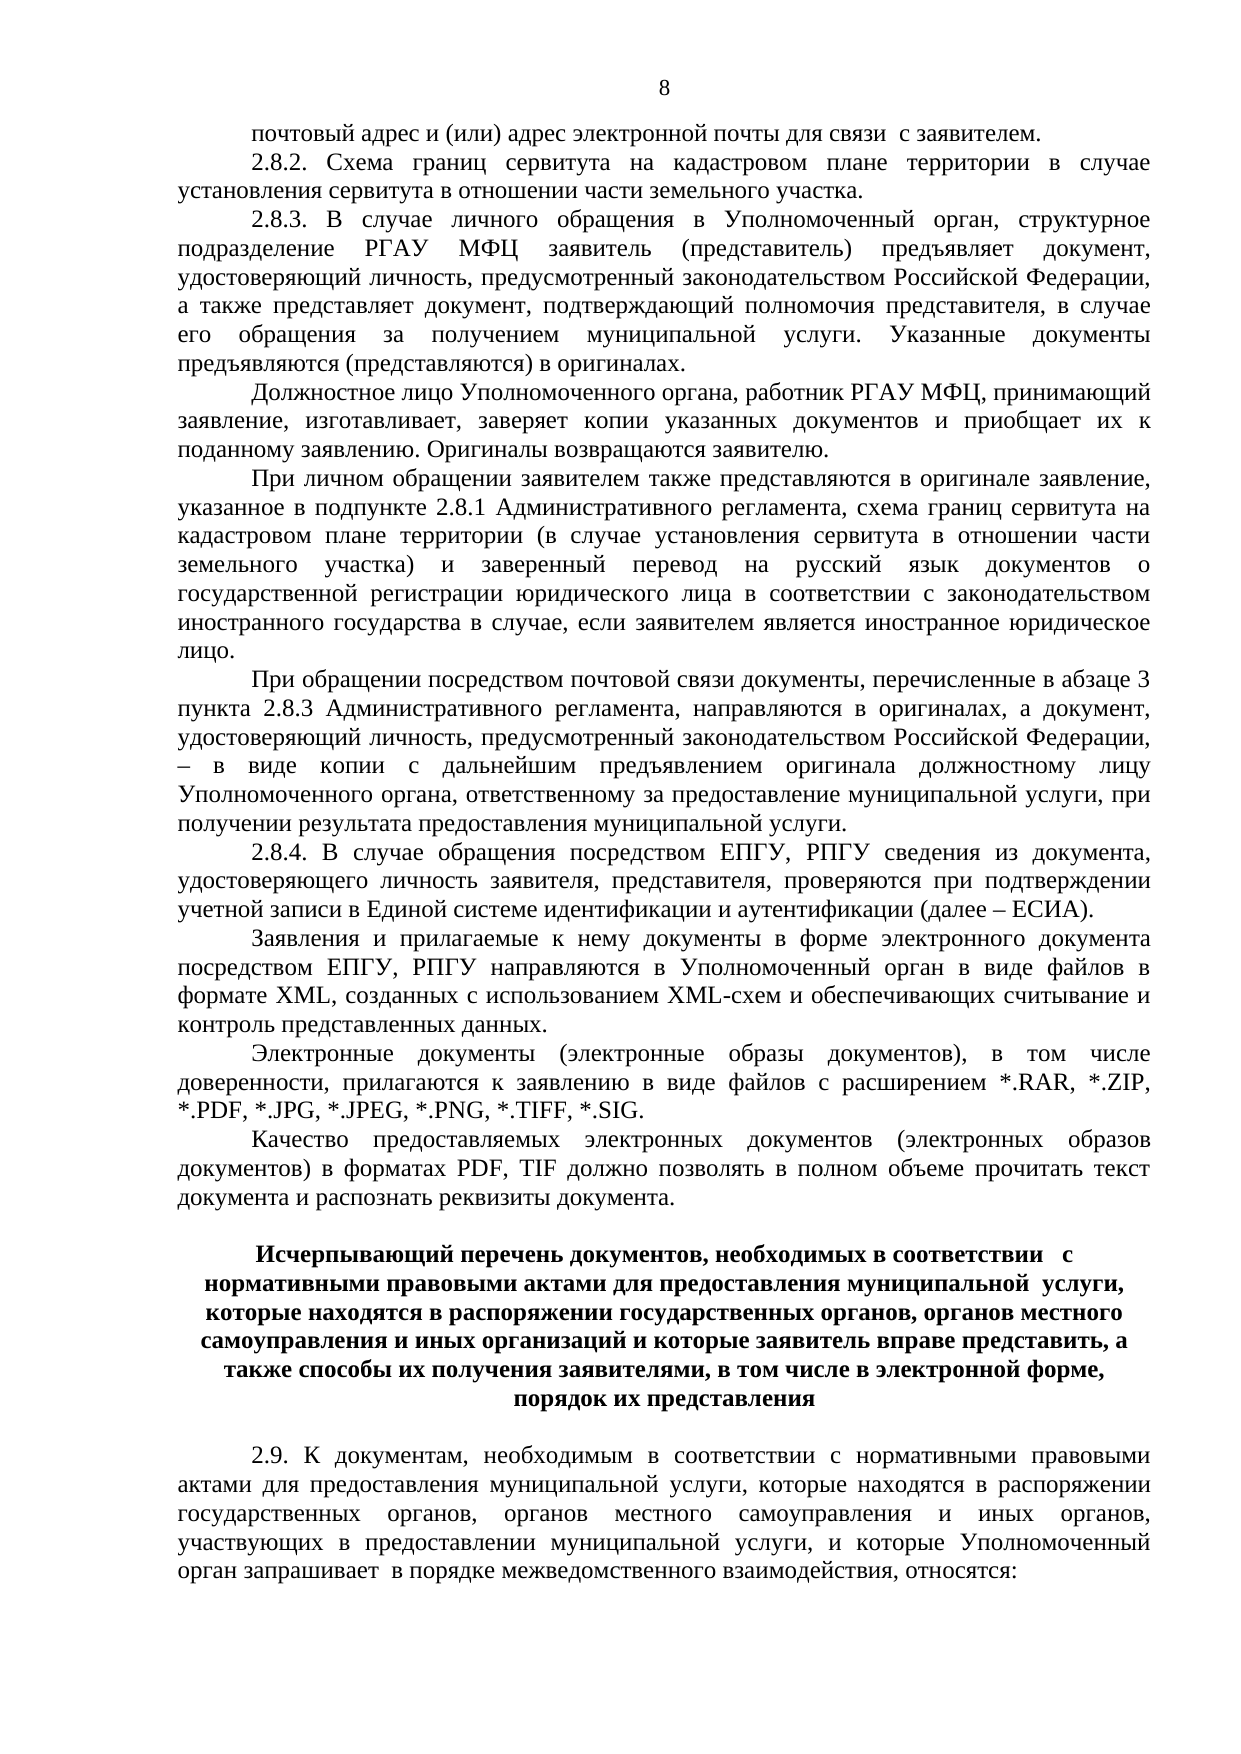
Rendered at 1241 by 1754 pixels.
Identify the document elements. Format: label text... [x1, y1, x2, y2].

text 2.8.2. Схема границ сервитута на кадастровом плане территории в случае установления сервитута в отношении части земельного участка. [177, 147, 1152, 204]
text 2.8.4. В случае обращения посредством ЕПГУ, РПГУ сведения из документа, удостоверяющего личность заявителя, представителя, проверяются при подтверждении учетной записи в Единой системе идентификации и аутентификации (далее – ЕСИА). [177, 837, 1152, 923]
text Качество предоставляемых электронных документов (электронных образов документов) в форматах PDF, TIF должно позволять в полном объеме прочитать текст документа и распознать реквизиты документа. [177, 1124, 1152, 1211]
text 2.9. К документам, необходимым в соответствии с нормативными правовыми актами для предоставления муниципальной услуги, которые находятся в распоряжении государственных органов, органов местного самоуправления и иных органов, участвующих в предоставлении муниципальной услуги, и которые Уполномоченный орган запрашивает в порядке межведомственного взаимодействия, относятся: [177, 1441, 1152, 1584]
text Электронные документы (электронные образы документов), в том числе доверенности, прилагаются к заявлению в виде файлов с расширением *.RAR, *.ZIP, *.PDF, *.JPG, *.JPEG, *.PNG, *.TIFF, *.SIG. [177, 1038, 1152, 1124]
text почтовый адрес и (или) адрес электронной почты для связи с заявителем. [177, 118, 1152, 147]
text Заявления и прилагаемые к нему документы в форме электронного документа посредством ЕПГУ, РПГУ направляются в Уполномоченный орган в виде файлов в формате XML, созданных с использованием XML-схем и обеспечивающих считывание и контроль представленных данных. [177, 923, 1152, 1038]
text При обращении посредством почтовой связи документы, перечисленные в абзаце 3 пункта 2.8.3 Административного регламента, направляются в оригиналах, а документ, удостоверяющий личность, предусмотренный законодательством Российской Федерации, – в виде копии с дальнейшим предъявлением оригинала должностному лицу Уполномоченного органа, ответственному за предоставление муниципальной услуги, при получении результата предоставления муниципальной услуги. [177, 664, 1152, 837]
text При личном обращении заявителем также представляются в оригинале заявление, указанное в подпункте 2.8.1 Административного регламента, схема границ сервитута на кадастровом плане территории (в случае установления сервитута в отношении части земельного участка) и заверенный перевод на русский язык документов о государственной регистрации юридического лица в соответствии с законодательством иностранного государства в случае, если заявителем является иностранное юридическое лицо. [177, 463, 1152, 664]
text Исчерпывающий перечень документов, необходимых в соответствии с нормативными правовыми актами для предоставления муниципальной услуги, которые находятся в распоряжении государственных органов, органов местного самоуправления и иных организаций и которые заявитель вправе представить, а также способы их получения заявителями, в том числе в электронной форме, порядок их представления [177, 1239, 1152, 1412]
text 2.8.3. В случае личного обращения в Уполномоченный орган, структурное подразделение РГАУ МФЦ заявитель (представитель) предъявляет документ, удостоверяющий личность, предусмотренный законодательством Российской Федерации, а также представляет документ, подтверждающий полномочия представителя, в случае его обращения за получением муниципальной услуги. Указанные документы предъявляются (представляются) в оригиналах. [177, 204, 1152, 377]
text Должностное лицо Уполномоченного органа, работник РГАУ МФЦ, принимающий заявление, изготавливает, заверяет копии указанных документов и приобщает их к поданному заявлению. Оригиналы возвращаются заявителю. [177, 377, 1152, 463]
